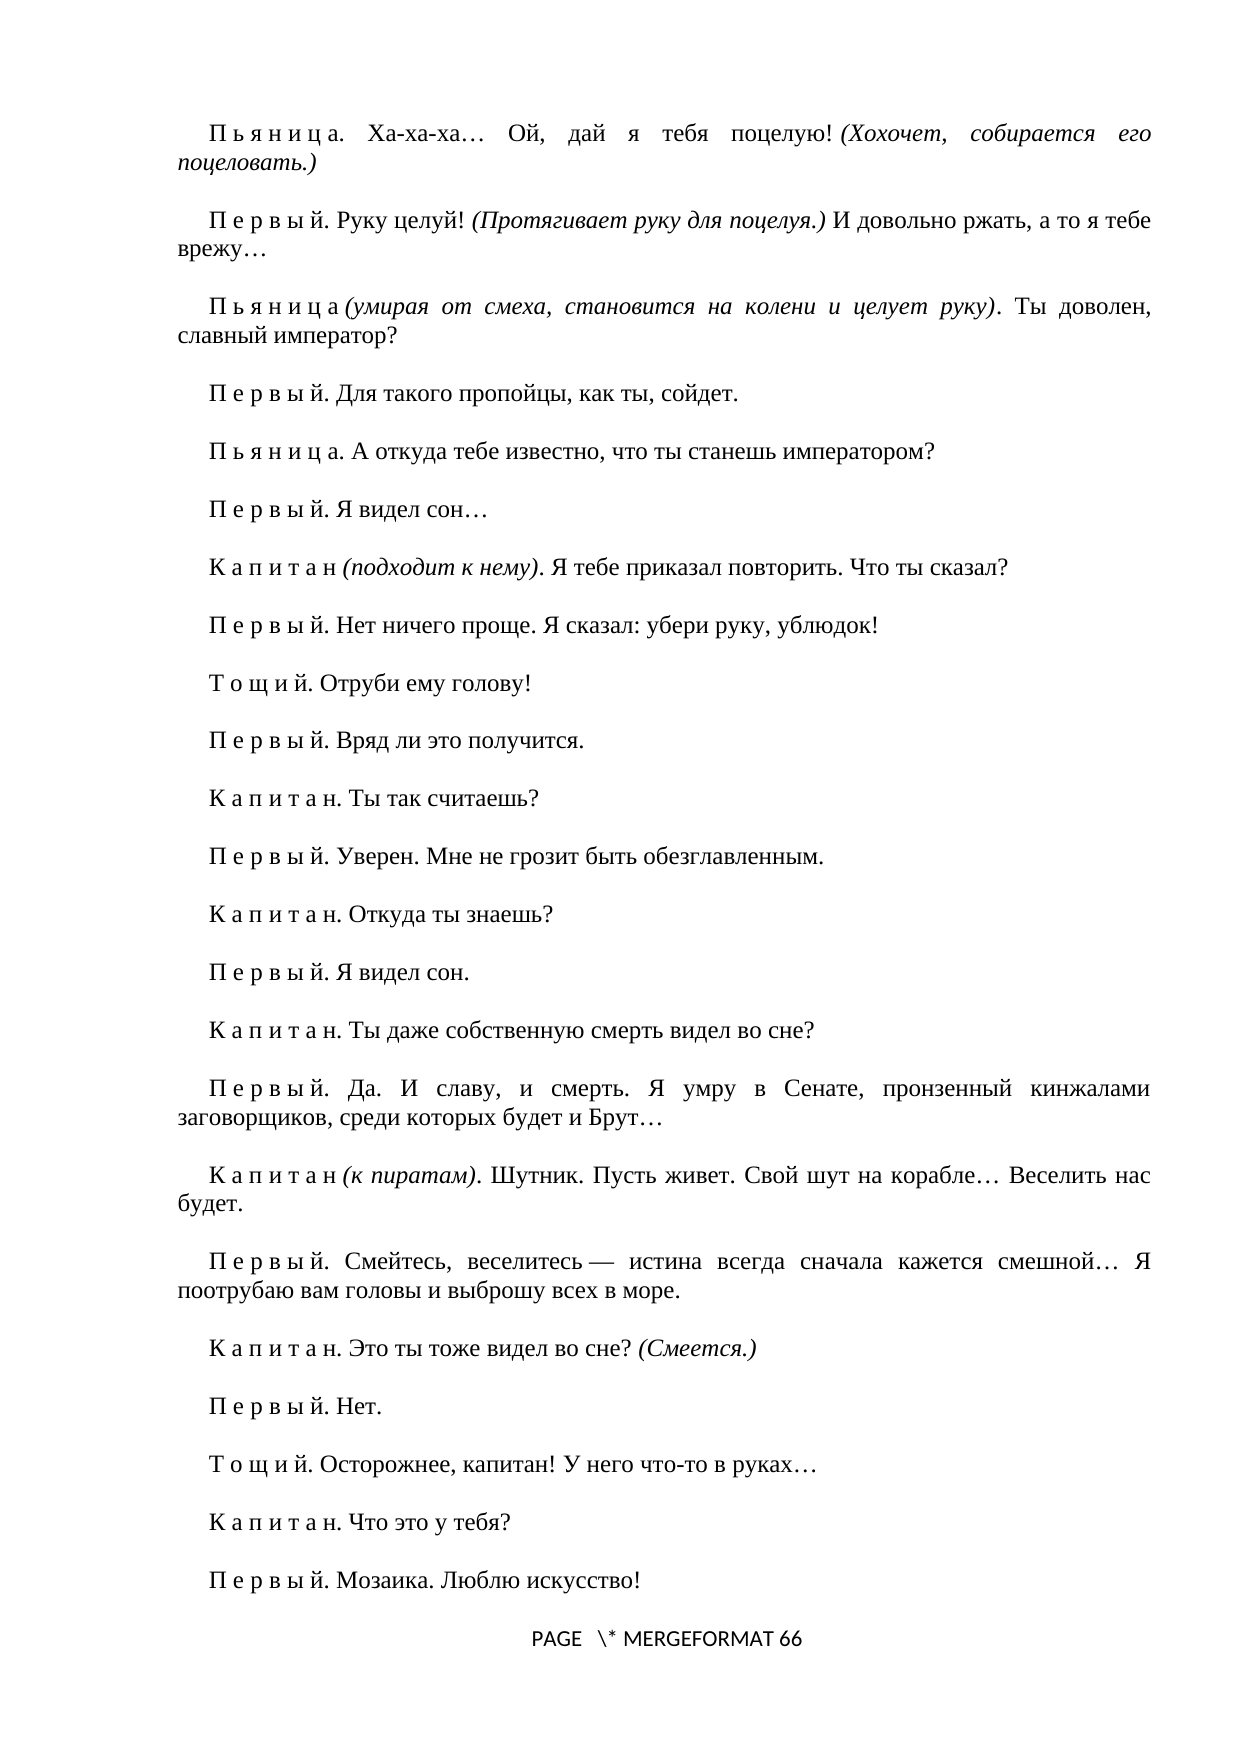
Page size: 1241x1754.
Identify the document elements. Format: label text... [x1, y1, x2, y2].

text П е р в ы й. Для такого пропойцы, как ты, сойдет. [177, 378, 1152, 407]
text К а п и т а н. Это ты тоже видел во сне? (Смеется.) [177, 1333, 1152, 1362]
text П е р в ы й. Руку целуй! (Протягивает руку для поцелуя.) И довольно ржать, а то я тебе врежу… [177, 205, 1152, 262]
text П е р в ы й. Нет. [177, 1391, 1152, 1420]
text П е р в ы й. Я видел сон. [177, 957, 1152, 986]
text Т о щ и й. Отруби ему голову! [177, 668, 1152, 696]
text К а п и т а н (подходит к нему). Я тебе приказал повторить. Что ты сказал? [177, 552, 1152, 581]
text П е р в ы й. Нет ничего проще. Я сказал: убери руку, ублюдок! [177, 610, 1152, 638]
text К а п и т а н. Откуда ты знаешь? [177, 899, 1152, 928]
text П ь я н и ц а. А откуда тебе известно, что ты станешь императором? [177, 436, 1152, 465]
text П ь я н и ц а (умирая от смеха, становится на колени и целует руку). Ты доволен, славный император? [177, 291, 1152, 349]
text П е р в ы й. Да. И славу, и смерть. Я умру в Сенате, пронзенный кинжалами заговорщиков, среди которых будет и Брут… [177, 1073, 1152, 1131]
text П е р в ы й. Смейтесь, веселитесь — истина всегда сначала кажется смешной… Я поотрубаю вам головы и выброшу всех в море. [177, 1246, 1152, 1304]
text П ь я н и ц а. Ха-ха-ха… Ой, дай я тебя поцелую! (Хохочет, собирается его поцеловать.) [177, 118, 1152, 176]
text К а п и т а н. Ты так считаешь? [177, 783, 1152, 812]
text П е р в ы й. Вряд ли это получится. [177, 726, 1152, 754]
text П е р в ы й. Мозаика. Люблю искусство! [177, 1565, 1152, 1593]
text К а п и т а н. Что это у тебя? [177, 1507, 1152, 1536]
text К а п и т а н. Ты даже собственную смерть видел во сне? [177, 1015, 1152, 1044]
text К а п и т а н (к пиратам). Шутник. Пусть живет. Свой шут на корабле… Веселить нас будет. [177, 1160, 1152, 1217]
text Т о щ и й. Осторожнее, капитан! У него что-то в руках… [177, 1449, 1152, 1478]
text П е р в ы й. Уверен. Мне не грозит быть обезглавленным. [177, 841, 1152, 870]
text П е р в ы й. Я видел сон… [177, 494, 1152, 523]
